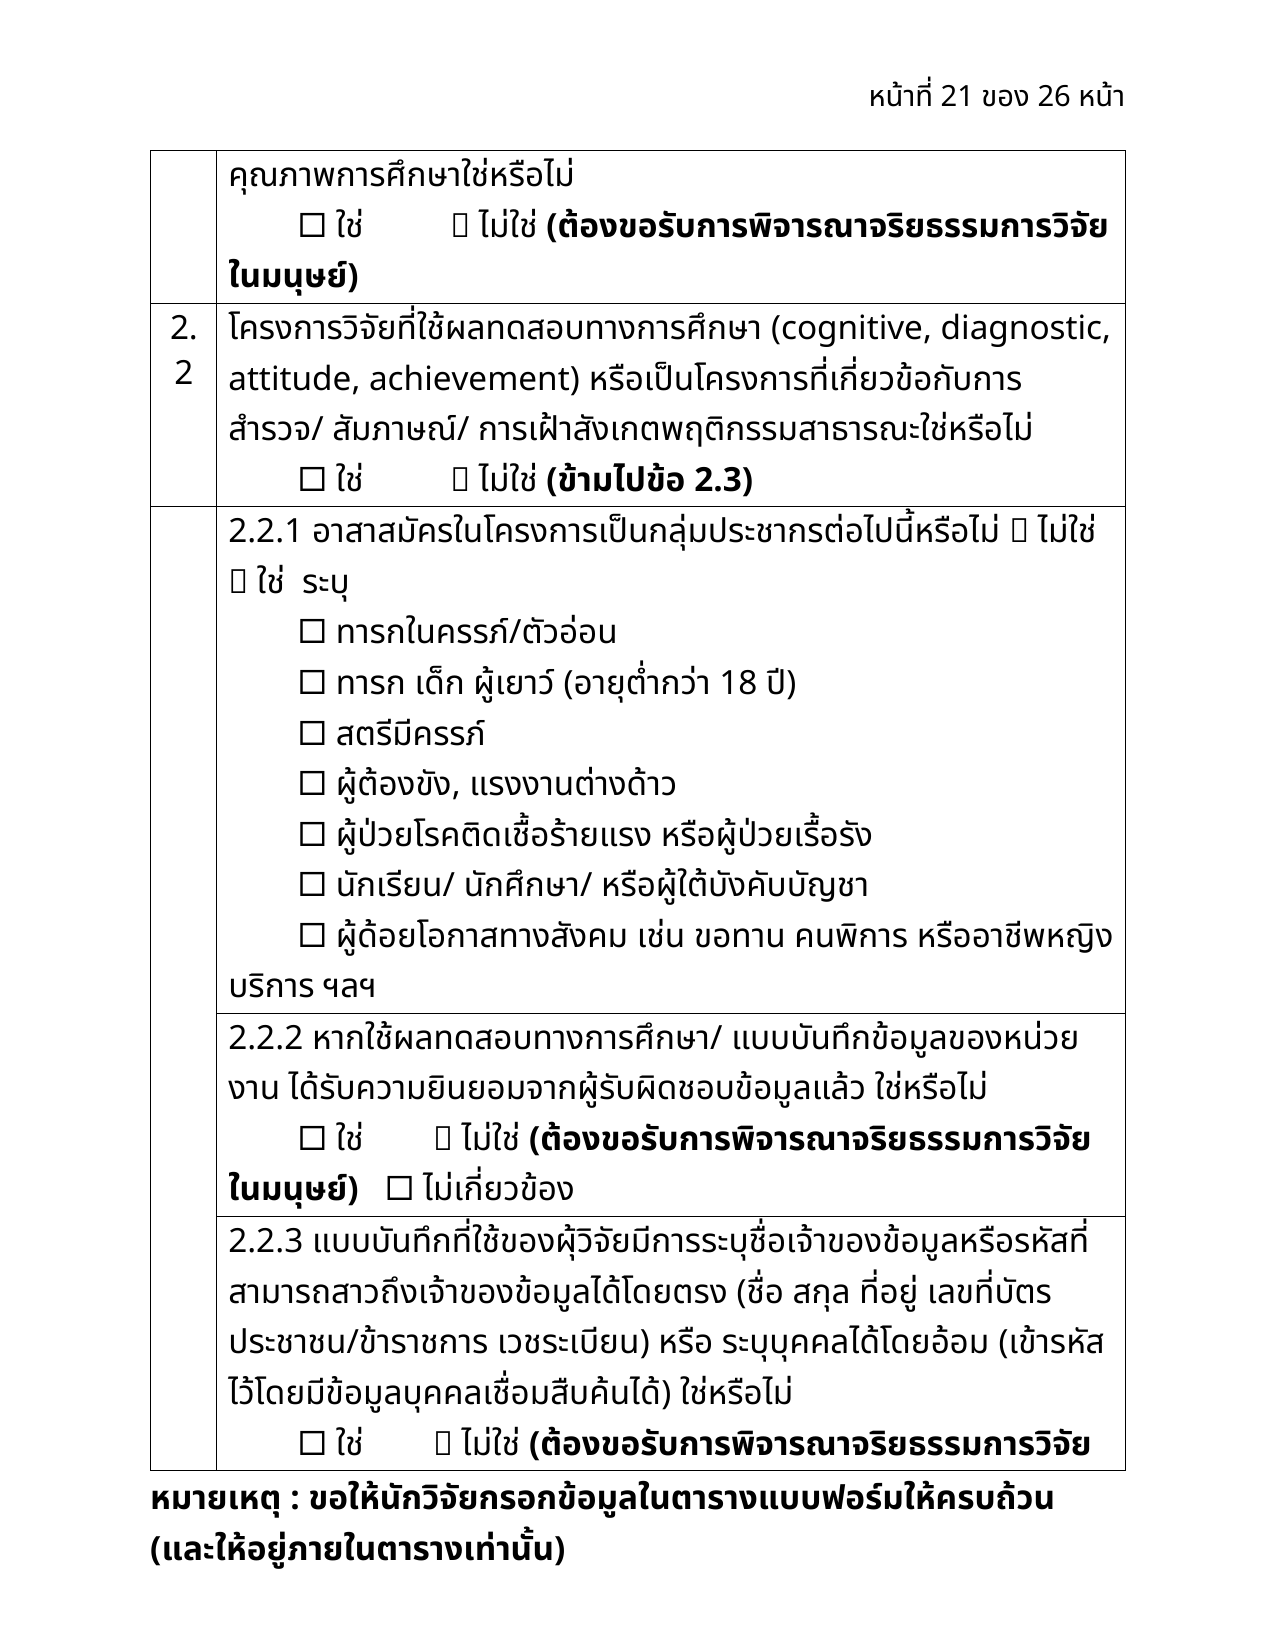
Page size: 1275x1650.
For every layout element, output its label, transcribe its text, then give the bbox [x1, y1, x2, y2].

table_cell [217, 1217, 1125, 1470]
table_cell 2.2.1 อาสาสมัครในโครงการเป็นกลุ่มประชากรต่อไปนี้หรือไม่ ไม่ใช่ ใช่ ระบุ ทารกในครรภ์/ตัวอ่อน ทารก เด็ก ผู้เยาว์ (อายุต่ำกว่า 18 ปี) สตรีมีครรภ์ ผู้ต้องขัง, แรงงานต่างด้าว ผู้ป่วยโรคติดเชื้อร้ายแรง หรือผู้ป่วยเรื้อรัง นักเรียน/ นักศึกษา/ หรือผู้ใต้บังคับบัญชา ผู้ด้อยโอกาสทางสังคม เช่น ขอทาน คนพิการ หรืออาชีพหญิงบริการ ฯลฯ [217, 507, 1125, 1012]
table_cell 2.2.2 หากใช้ผลทดสอบทางการศึกษา/ แบบบันทึกข้อมูลของหน่วยงาน ได้รับความยินยอมจากผู้รับผิดชอบข้อมูลแล้ว ใช่หรือไม่ ใช่ ไม่ใช่ (ต้องขอรับการพิจารณาจริยธรรมการวิจัยในมนุษย์) ไม่เกี่ยวข้อง [217, 1014, 1125, 1216]
table_cell โครงการวิจัยที่ใช้ผลทดสอบทางการศึกษา (cognitive, diagnostic, attitude, achievement) หรือเป็นโครงการที่เกี่ยวข้อกับการสำรวจ/ สัมภาษณ์/ การเฝ้าสังเกตพฤติกรรมสาธารณะใช่หรือไม่ ใช่ ไม่ใช่ (ข้ามไปข้อ 2.3) [217, 304, 1125, 506]
table_cell 2.2 [151, 304, 216, 506]
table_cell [217, 151, 1125, 303]
table_cell [151, 507, 216, 1470]
